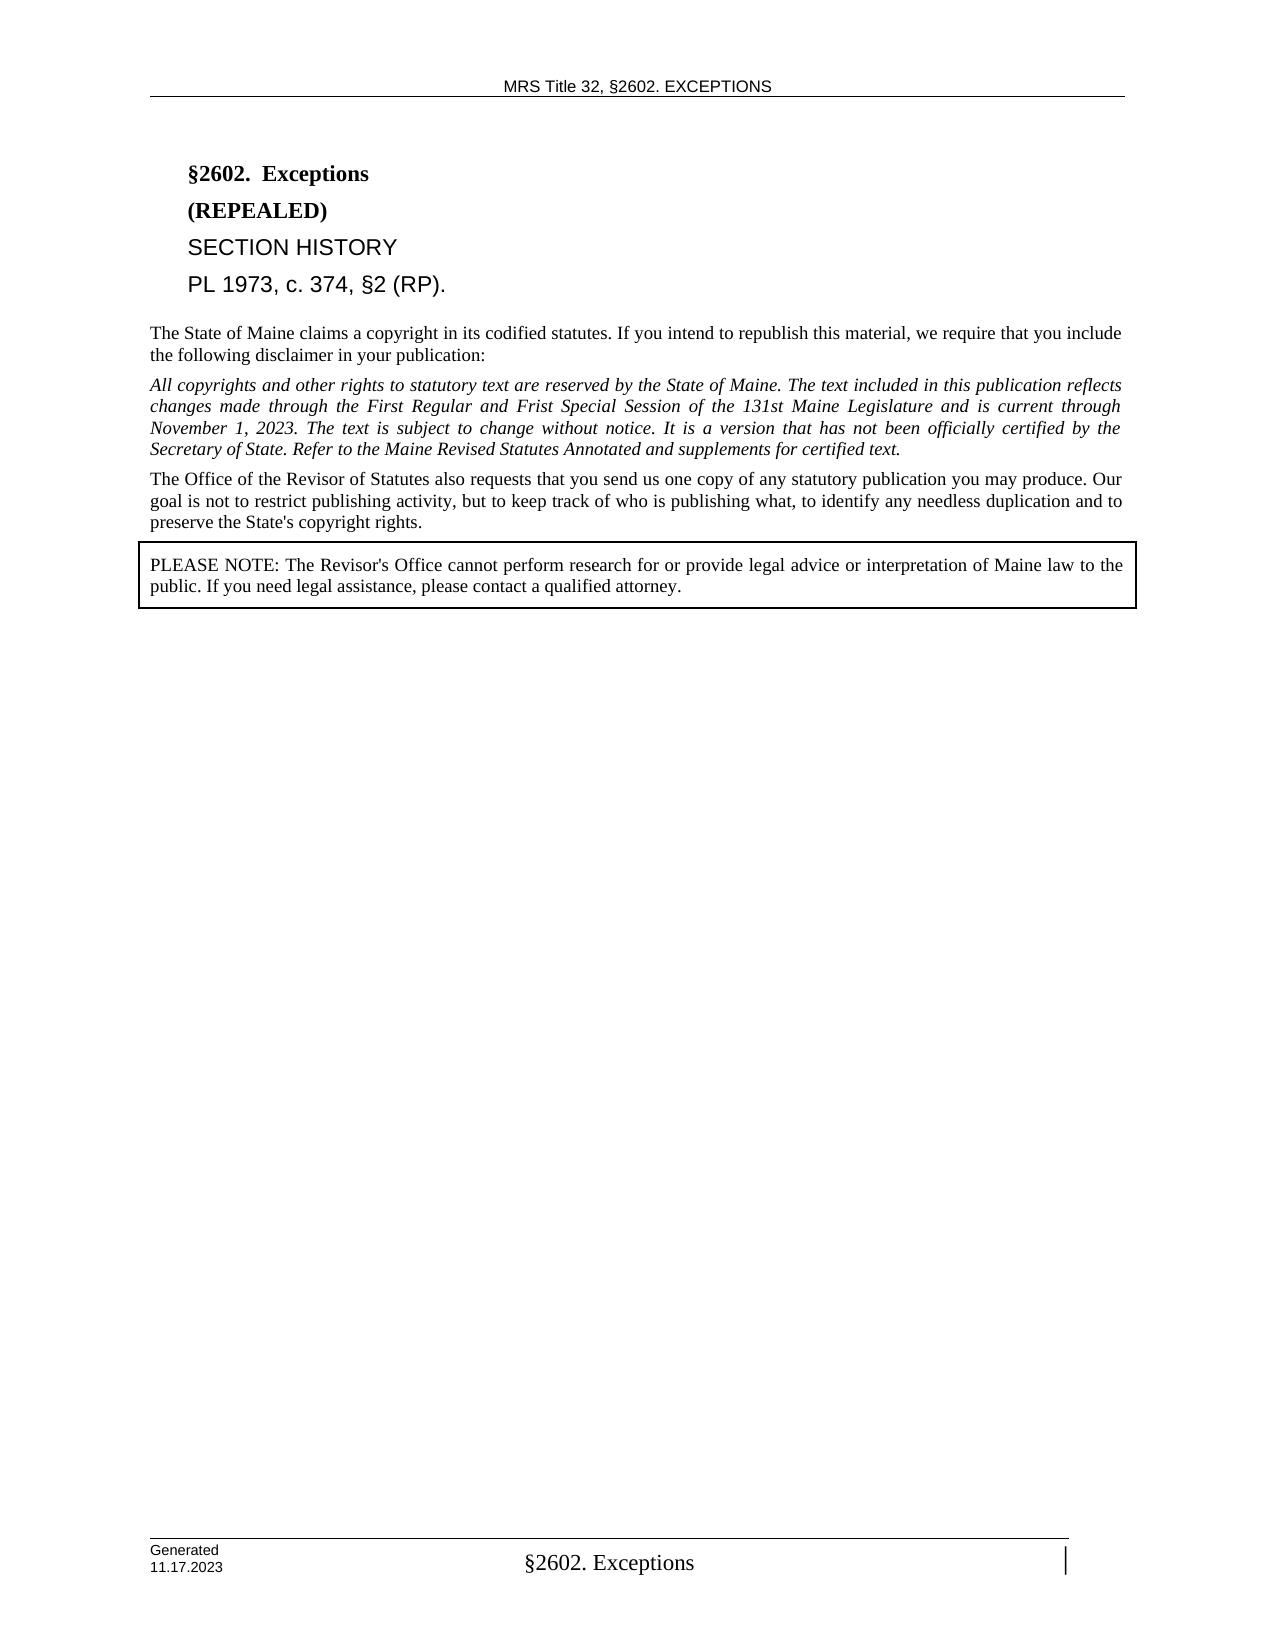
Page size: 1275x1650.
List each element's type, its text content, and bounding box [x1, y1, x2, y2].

text PLEASE NOTE: The Revisor's Office cannot perform research for or provide legal advice or interpretation of Maine law to the public. If you need legal assistance, please contact a qualified attorney. [140, 543, 1135, 607]
text The State of Maine claims a copyright in its codified statutes. If you intend to republish this material, we require that you include the following disclaimer in your publication: [150, 322, 1125, 365]
text The Office of the Revisor of Statutes also requests that you send us one copy of any statutory publication you may produce. Our goal is not to restrict publishing activity, but to keep track of who is publishing what, to identify any needless duplication and to preserve the State's copyright rights. [150, 468, 1125, 533]
text All copyrights and other rights to statutory text are reserved by the State of Maine. The text included in this publication reflects changes made through the First Regular and Frist Special Session of the 131st Maine Legislature and is current through November 1, 2023 . The text is subject to change without notice. It is a version that has not been officially certified by the Secretary of State. Refer to the Maine Revised Statutes Annotated and supplements for certified text. [150, 373, 1125, 460]
text SECTION HISTORY [187, 234, 1125, 260]
text (REPEALED) [187, 197, 1125, 223]
text §2602. Exceptions [187, 160, 1125, 187]
text PL 1973, c. 374, §2 (RP). [187, 271, 1125, 297]
